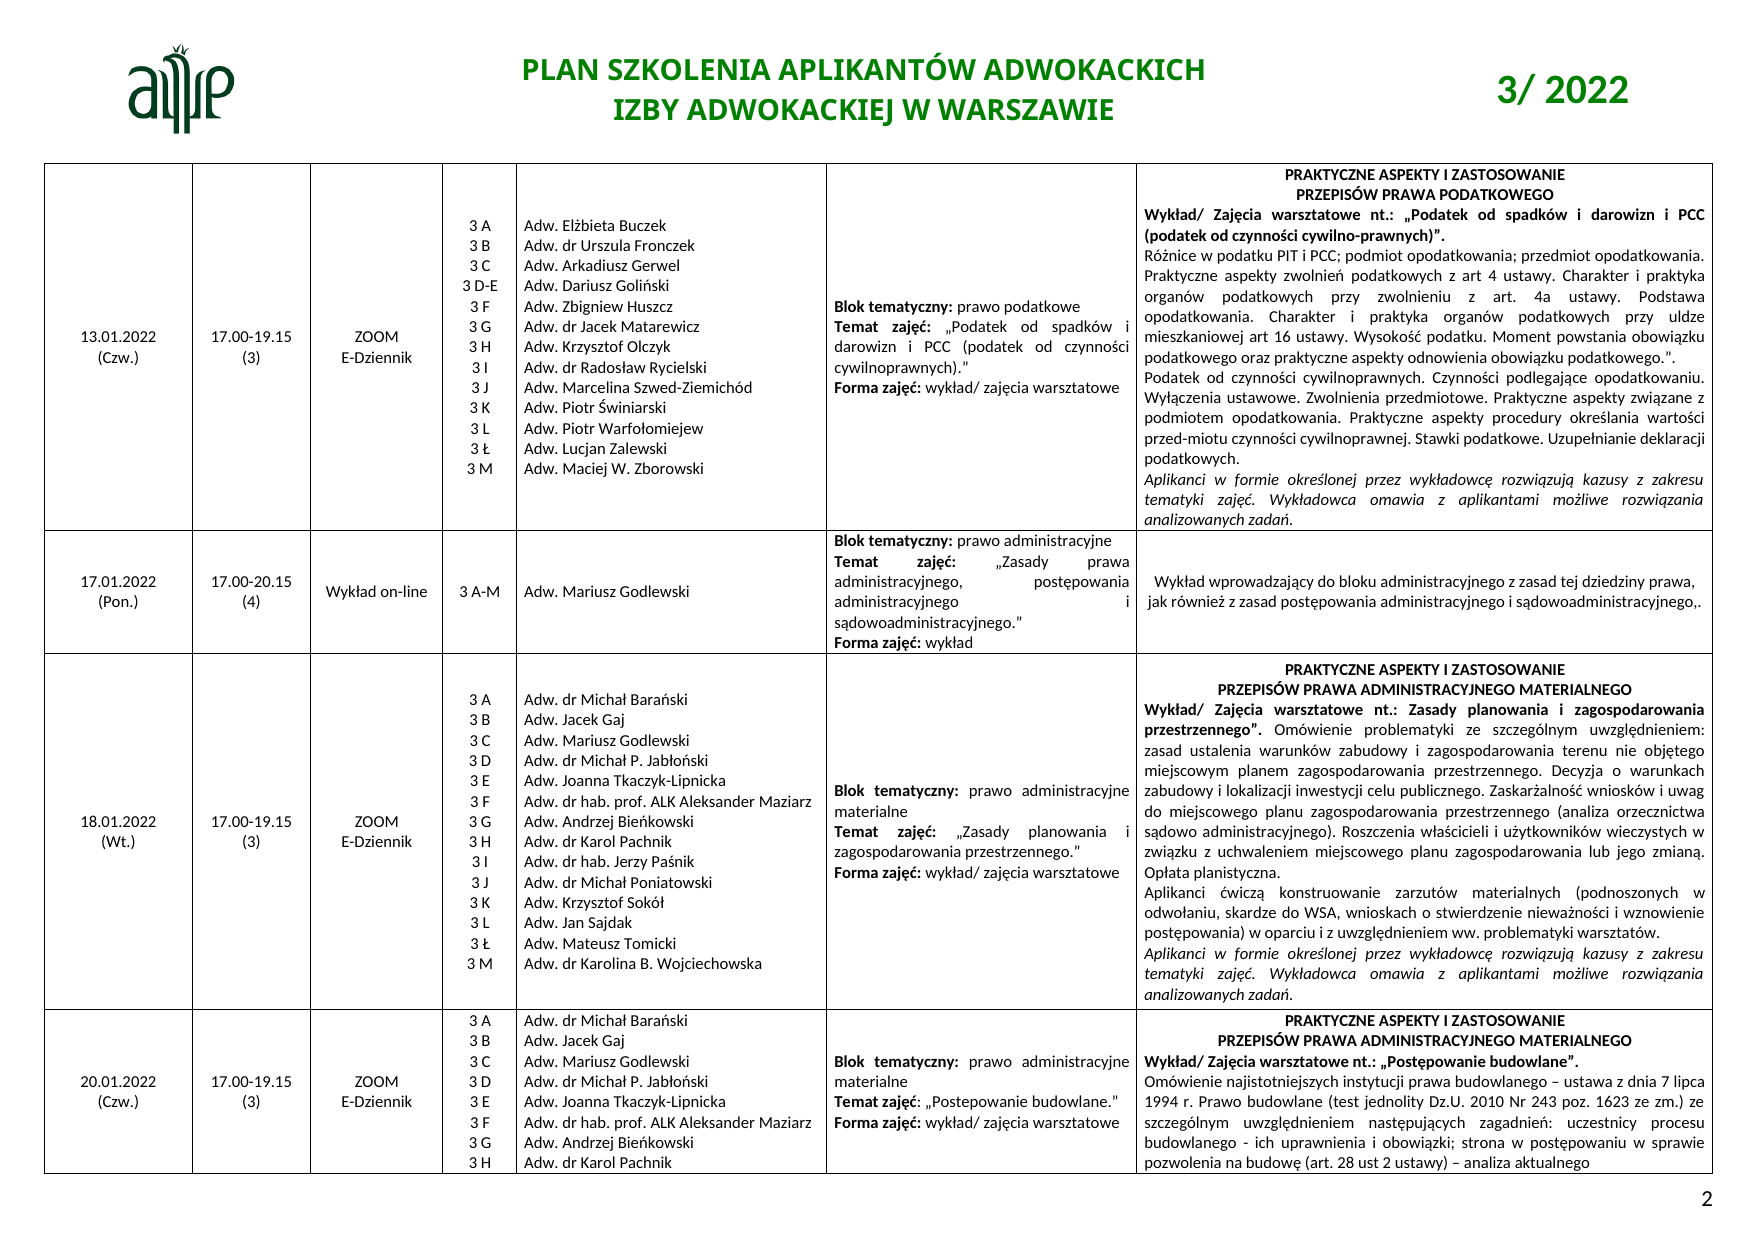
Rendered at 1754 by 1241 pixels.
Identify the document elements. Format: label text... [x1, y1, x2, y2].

table_cell ZOOM E-Dziennik [311, 654, 442, 1009]
table_cell ZOOM E-Dziennik [311, 1010, 442, 1173]
table_cell 17.01.2022 (Pon.) [45, 531, 192, 653]
table_cell Wykład on-line [311, 531, 442, 653]
table_cell ZOOM E-Dziennik [311, 164, 442, 530]
table_cell 3 A 3 B 3 C 3 D 3 E 3 F 3 G 3 H 3 I 3 J 3 K 3 L 3 Ł 3 M [443, 654, 516, 1009]
table_cell Blok tematyczny: prawo administracyjne materialne Temat zajęć: „Postepowanie budowlane.” Forma zajęć: wykład/ zajęcia warsztatowe [827, 1010, 1136, 1173]
table_cell 13.01.2022 (Czw.) [45, 164, 192, 530]
table_cell Blok tematyczny: prawo podatkowe Temat zajęć: „Podatek od spadków i darowizn i PCC (podatek od czynności cywilnoprawnych).” Forma zajęć: wykład/ zajęcia warsztatowe [827, 164, 1136, 530]
table_cell 17.00-19.15 (3) [193, 164, 310, 530]
table_cell 17.00-20.15 (4) [193, 531, 310, 653]
table_cell 3 A 3 B 3 C 3 D-E 3 F 3 G 3 H 3 I 3 J 3 K 3 L 3 Ł 3 M [443, 164, 516, 530]
table_cell Wykład wprowadzający do bloku administracyjnego z zasad tej dziedziny prawa, jak również z zasad postępowania administracyjnego i sądowoadministracyjnego,. [1137, 531, 1712, 653]
table_cell 20.01.2022 (Czw.) [45, 1010, 192, 1173]
picture [127, 43, 235, 134]
table_cell 3 A 3 B 3 C 3 D 3 E 3 F 3 G 3 H 3 I 3 J 3 K 3 L 3 Ł 3 M [443, 1010, 516, 1173]
table_cell Praktyczne aspekty i zastosowanie przepisów prawa podatkowego Wykład/ Zajęcia warsztatowe nt.: „Podatek od spadków i darowizn i PCC (podatek od czynności cywilno-prawnych)”. Różnice w podatku PIT i PCC; podmiot opodatkowania; przedmiot opodatkowania. Praktyczne aspekty zwolnień podatkowych z art 4 ustawy. Charakter i praktyka organów podatkowych przy zwolnieniu z art. 4a ustawy. Podstawa opodatkowania. Charakter i praktyka organów podatkowych przy uldze mieszkaniowej art 16 ustawy. Wysokość podatku. Moment powstania obowiązku podatkowego oraz praktyczne aspekty odnowienia obowiązku podatkowego.”. Podatek od czynności cywilnoprawnych. Czynności podlegające opodatkowaniu. Wyłączenia ustawowe. Zwolnienia przedmiotowe. Praktyczne aspekty związane z podmiotem opodatkowania. Praktyczne aspekty procedury określania wartości przed-miotu czynności cywilnoprawnej. Stawki podatkowe. Uzupełnianie deklaracji podatkowych. Aplikanci w formie określonej przez wykładowcę rozwiązują kazusy z zakresu tematyki zajęć. Wykładowca omawia z aplikantami możliwe rozwiązania analizowanych zadań. [1137, 164, 1712, 530]
table_cell Adw. Mariusz Godlewski [517, 531, 826, 653]
table_cell 3 A-M [443, 531, 516, 653]
table_cell 17.00-19.15 (3) [193, 654, 310, 1009]
table_cell 18.01.2022 (Wt.) [45, 654, 192, 1009]
table_cell Blok tematyczny: prawo administracyjne Temat zajęć: „Zasady prawa administracyjnego, postępowania administracyjnego i sądowoadministracyjnego.” Forma zajęć: wykład [827, 531, 1136, 653]
table_cell Praktyczne aspekty i zastosowanie przepisów prawa administracyjnego materialnego Wykład/ Zajęcia warsztatowe nt.: Zasady planowania i zagospodarowania przestrzennego”. Omówienie problematyki ze szczególnym uwzględnieniem: zasad ustalenia warunków zabudowy i zagospodarowania terenu nie objętego miejscowym planem zagospodarowania przestrzennego. Decyzja o warunkach zabudowy i lokalizacji inwestycji celu publicznego. Zaskarżalność wniosków i uwag do miejscowego planu zagospodarowania przestrzennego (analiza orzecznictwa sądowo administracyjnego). Roszczenia właścicieli i użytkowników wieczystych w związku z uchwaleniem miejscowego planu zagospodarowania lub jego zmianą. Opłata planistyczna. Aplikanci ćwiczą konstruowanie zarzutów materialnych (podnoszonych w odwołaniu, skardze do WSA, wnioskach o stwierdzenie nieważności i wznowienie postępowania) w oparciu i z uwzględnieniem ww. problematyki warsztatów. Aplikanci w formie określonej przez wykładowcę rozwiązują kazusy z zakresu tematyki zajęć. Wykładowca omawia z aplikantami możliwe rozwiązania analizowanych zadań. [1137, 654, 1712, 1009]
table_cell Blok tematyczny: prawo administracyjne materialne Temat zajęć: „Zasady planowania i zagospodarowania przestrzennego.” Forma zajęć: wykład/ zajęcia warsztatowe [827, 654, 1136, 1009]
table_cell 17.00-19.15 (3) [193, 1010, 310, 1173]
